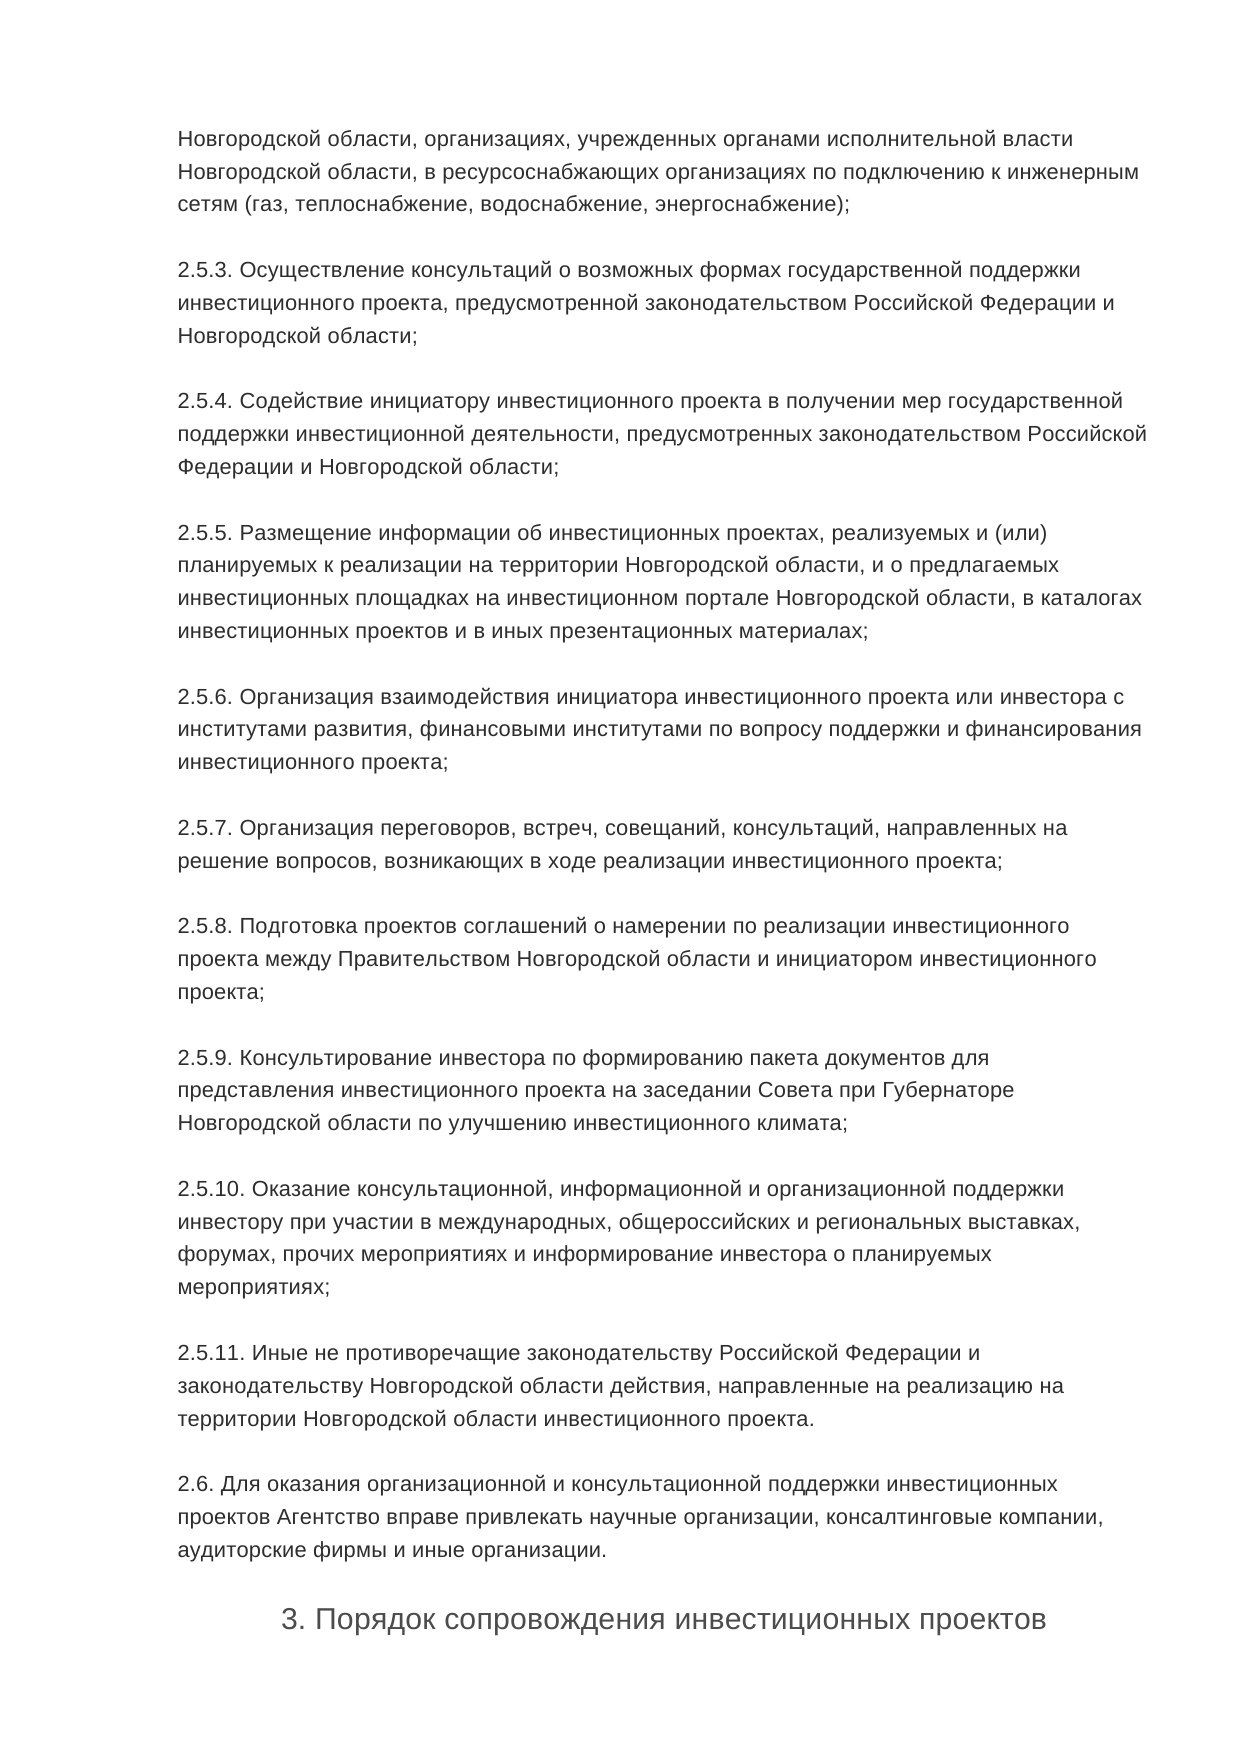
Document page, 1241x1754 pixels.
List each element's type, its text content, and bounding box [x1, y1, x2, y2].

text 2.6. Для оказания организационной и консультационной поддержки инвестиционных проектов Агентство вправе привлекать научные организации, консалтинговые компании, аудиторские фирмы и иные организации. [177, 1431, 1152, 1562]
text 2.5.6. Организация взаимодействия инициатора инвестиционного проекта или инвестора с институтами развития, финансовыми институтами по вопросу поддержки и финансирования инвестиционного проекта; [177, 643, 1152, 774]
text 2.5.9. Консультирование инвестора по формированию пакета документов для представления инвестиционного проекта на заседании Совета при Губернаторе Новгородской области по улучшению инвестиционного климата; [177, 1004, 1152, 1135]
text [177, 118, 1152, 217]
text 3. Порядок сопровождения инвестиционных проектов [177, 1601, 1152, 1636]
text 2.5.10. Оказание консультационной, информационной и организационной поддержки инвестору при участии в международных, общероссийских и региональных выставках, форумах, прочих мероприятиях и информирование инвестора о планируемых мероприятиях; [177, 1135, 1152, 1299]
text 2.5.3. Осуществление консультаций о возможных формах государственной поддержки инвестиционного проекта, предусмотренной законодательством Российской Федерации и Новгородской области; [177, 217, 1152, 348]
text 2.5.4. Содействие инициатору инвестиционного проекта в получении мер государственной поддержки инвестиционной деятельности, предусмотренных законодательством Российской Федерации и Новгородской области; [177, 348, 1152, 479]
text 2.5.7. Организация переговоров, встреч, совещаний, консультаций, направленных на решение вопросов, возникающих в ходе реализации инвестиционного проекта; [177, 774, 1152, 873]
text 2.5.5. Размещение информации об инвестиционных проектах, реализуемых и (или) планируемых к реализации на территории Новгородской области, и о предлагаемых инвестиционных площадках на инвестиционном портале Новгородской области, в каталогах инвестиционных проектов и в иных презентационных материалах; [177, 479, 1152, 643]
text 2.5.11. Иные не противоречащие законодательству Российской Федерации и законодательству Новгородской области действия, направленные на реализацию на территории Новгородской области инвестиционного проекта. [177, 1299, 1152, 1431]
text 2.5.8. Подготовка проектов соглашений о намерении по реализации инвестиционного проекта между Правительством Новгородской области и инициатором инвестиционного проекта; [177, 873, 1152, 1004]
